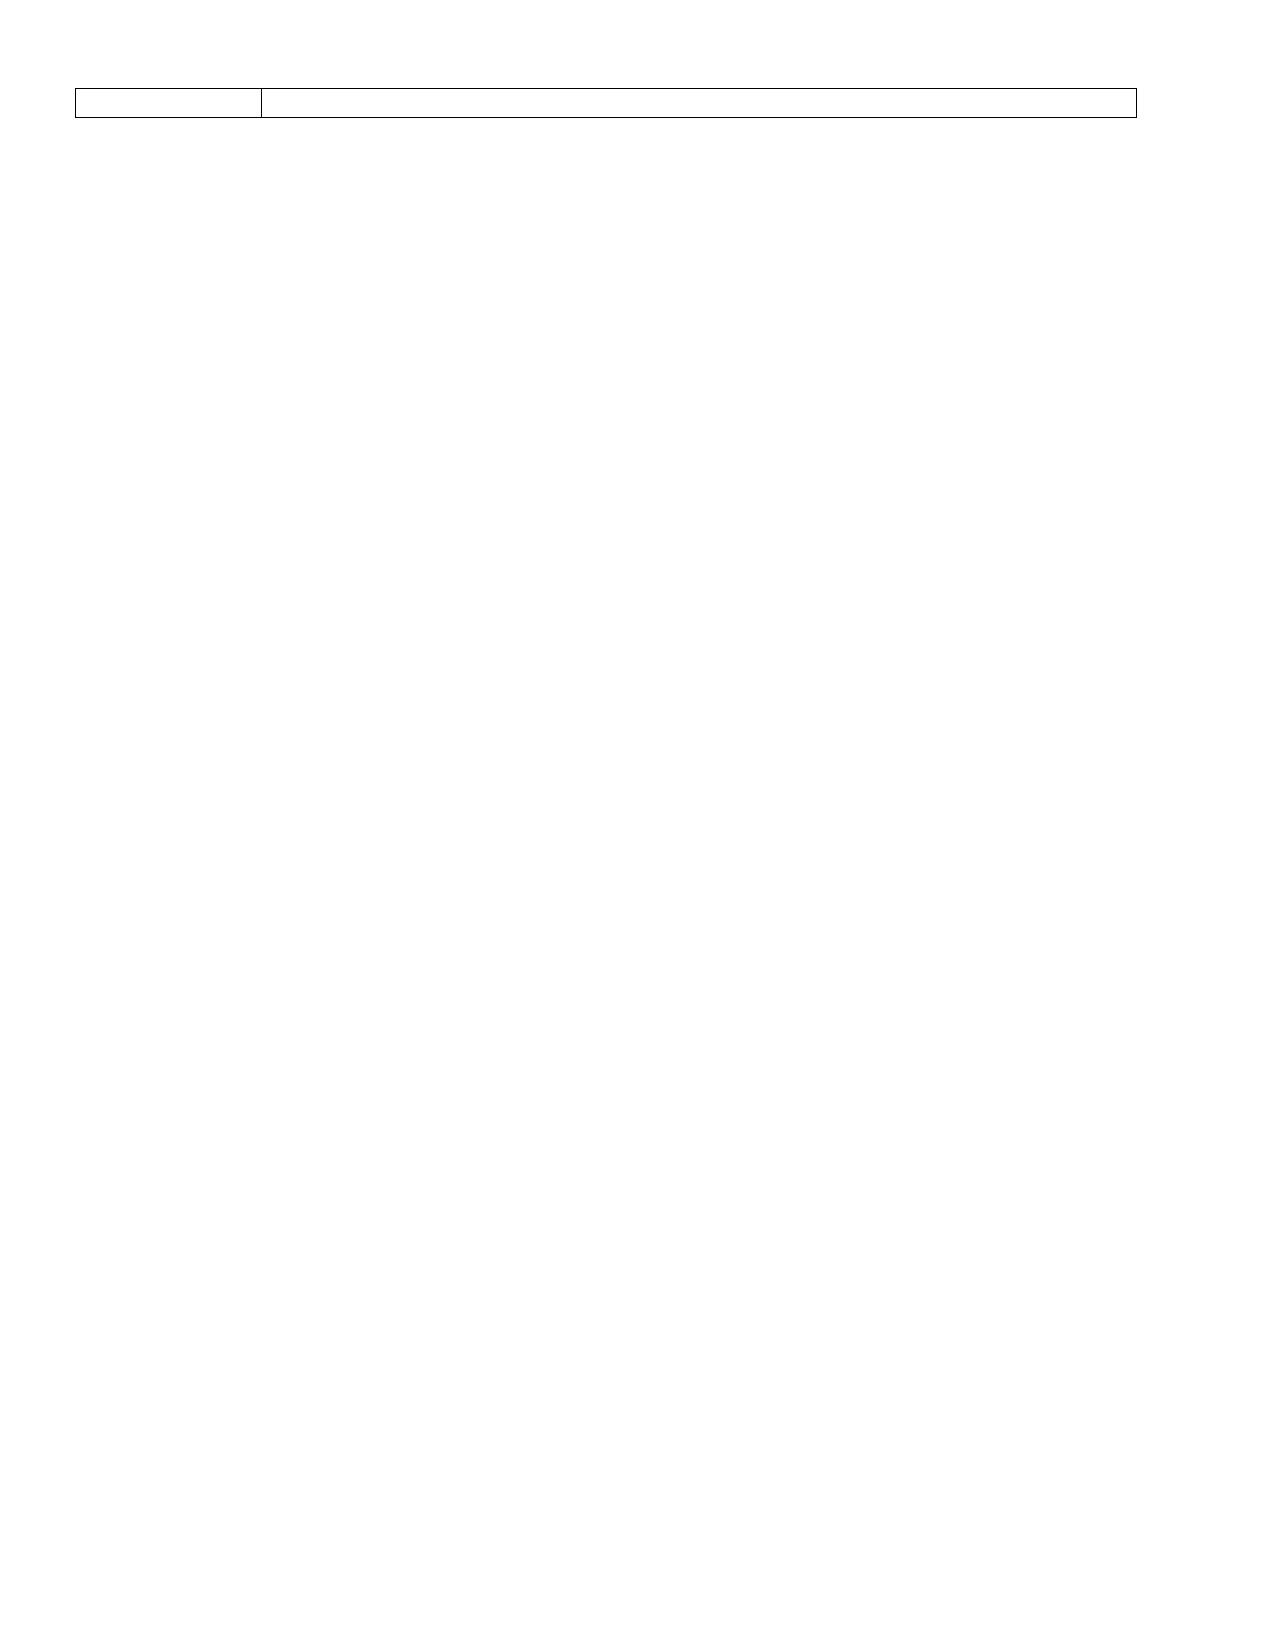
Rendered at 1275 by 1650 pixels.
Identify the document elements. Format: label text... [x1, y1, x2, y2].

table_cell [262, 89, 1136, 117]
table_cell 2/8/2024 [76, 89, 261, 117]
